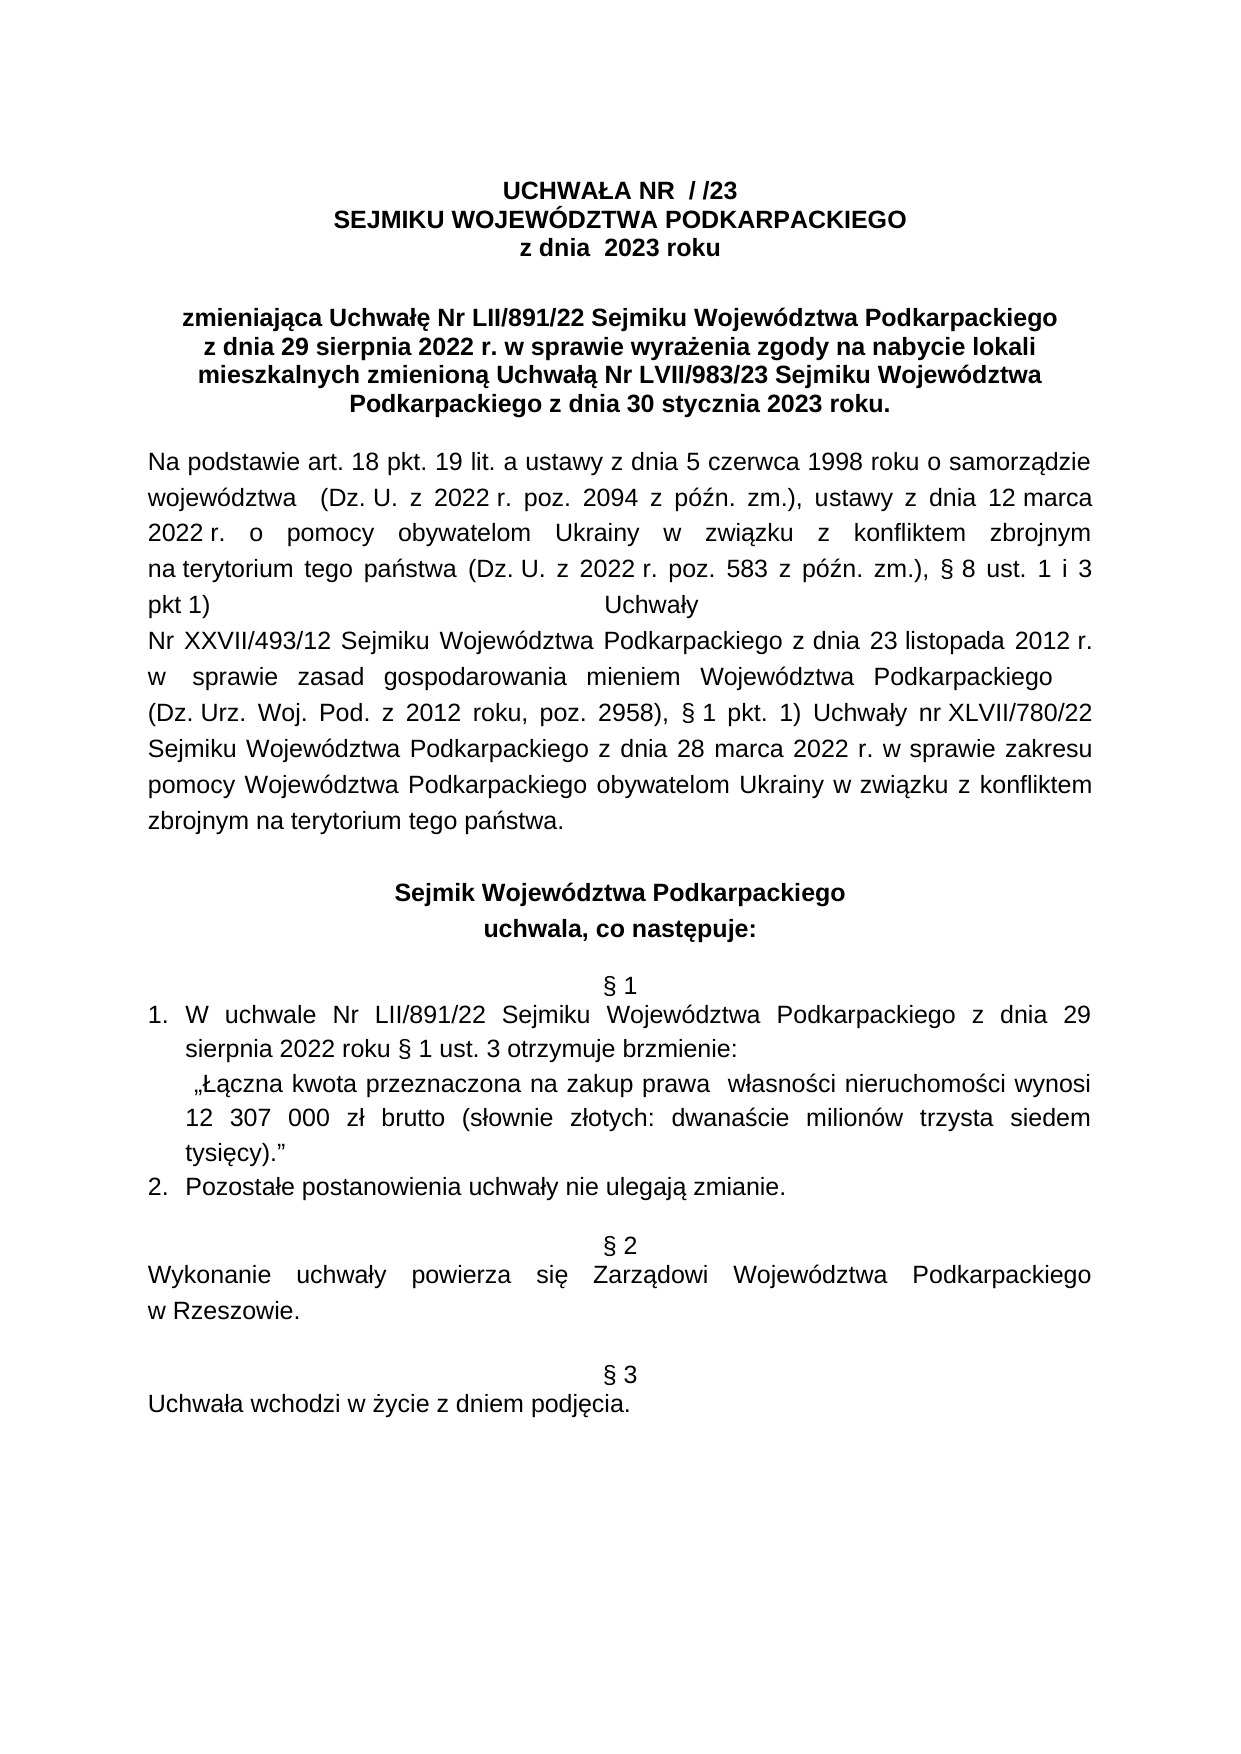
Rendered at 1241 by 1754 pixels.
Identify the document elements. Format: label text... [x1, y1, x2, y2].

text uchwala, co następuje: [148, 914, 1093, 942]
text Na podstawie art. 18 pkt. 19 lit. a ustawy z dnia 5 czerwca 1998 roku o samorządzie województwa (Dz. U. z 2022 r. poz. 2094 z późn. zm.), ustawy z dnia 12 marca 2022 r. o pomocy obywatelom Ukrainy w związku z konfliktem zbrojnym na terytorium tego państwa (Dz. U. z 2022 r. poz. 583 z późn. zm.), § 8 ust. 1 i 3 pkt 1) Uchwały Nr XXVII/493/12 Sejmiku Województwa Podkarpackiego z dnia 23 listopada 2012 r. w sprawie zasad gospodarowania mieniem Województwa Podkarpackiego (Dz. Urz. Woj. Pod. z 2012 roku, poz. 2958), § 1 pkt. 1) Uchwały nr XLVII/780/22 Sejmiku Województwa Podkarpackiego z dnia 28 marca 2022 r. w sprawie zakresu pomocy Województwa Podkarpackiego obywatelom Ukrainy w związku z konfliktem zbrojnym na terytorium tego państwa. [148, 447, 1093, 835]
text „Łączna kwota przeznaczona na zakup prawa własności nieruchomości wynosi 12 307 000 zł brutto (słownie złotych: dwanaście milionów trzysta siedem tysięcy).” [185, 1069, 1093, 1167]
text § 1 [148, 971, 1093, 1000]
text Uchwała wchodzi w życie z dniem podjęcia. [148, 1389, 1093, 1418]
list W uchwale Nr LII/891/22 Sejmiku Województwa Podkarpackiego z dnia 29 sierpnia 2022 roku § 1 ust. 3 otrzymuje brzmienie: [148, 1000, 1093, 1063]
text Sejmik Województwa Podkarpackiego [148, 878, 1093, 907]
list Pozostałe postanowienia uchwały nie ulegają zmianie. [148, 1172, 1093, 1201]
text § 3 [148, 1360, 1093, 1389]
text zmieniająca Uchwałę Nr LII/891/22 Sejmiku Województwa Podkarpackiego z dnia 29 sierpnia 2022 r. w sprawie wyrażenia zgody na nabycie lokali mieszkalnych zmienioną Uchwałą Nr LVII/983/23 Sejmiku Województwa Podkarpackiego z dnia 30 stycznia 2023 roku. [148, 303, 1093, 418]
text Wykonanie uchwały powierza się Zarządowi Województwa Podkarpackiego w Rzeszowie. [148, 1260, 1093, 1324]
text § 2 [148, 1231, 1093, 1260]
subtitle UCHWAŁA NR / /23 SEJMIKU WOJEWÓDZTWA PODKARPACKIEGO z dnia 2023 roku [148, 176, 1093, 262]
